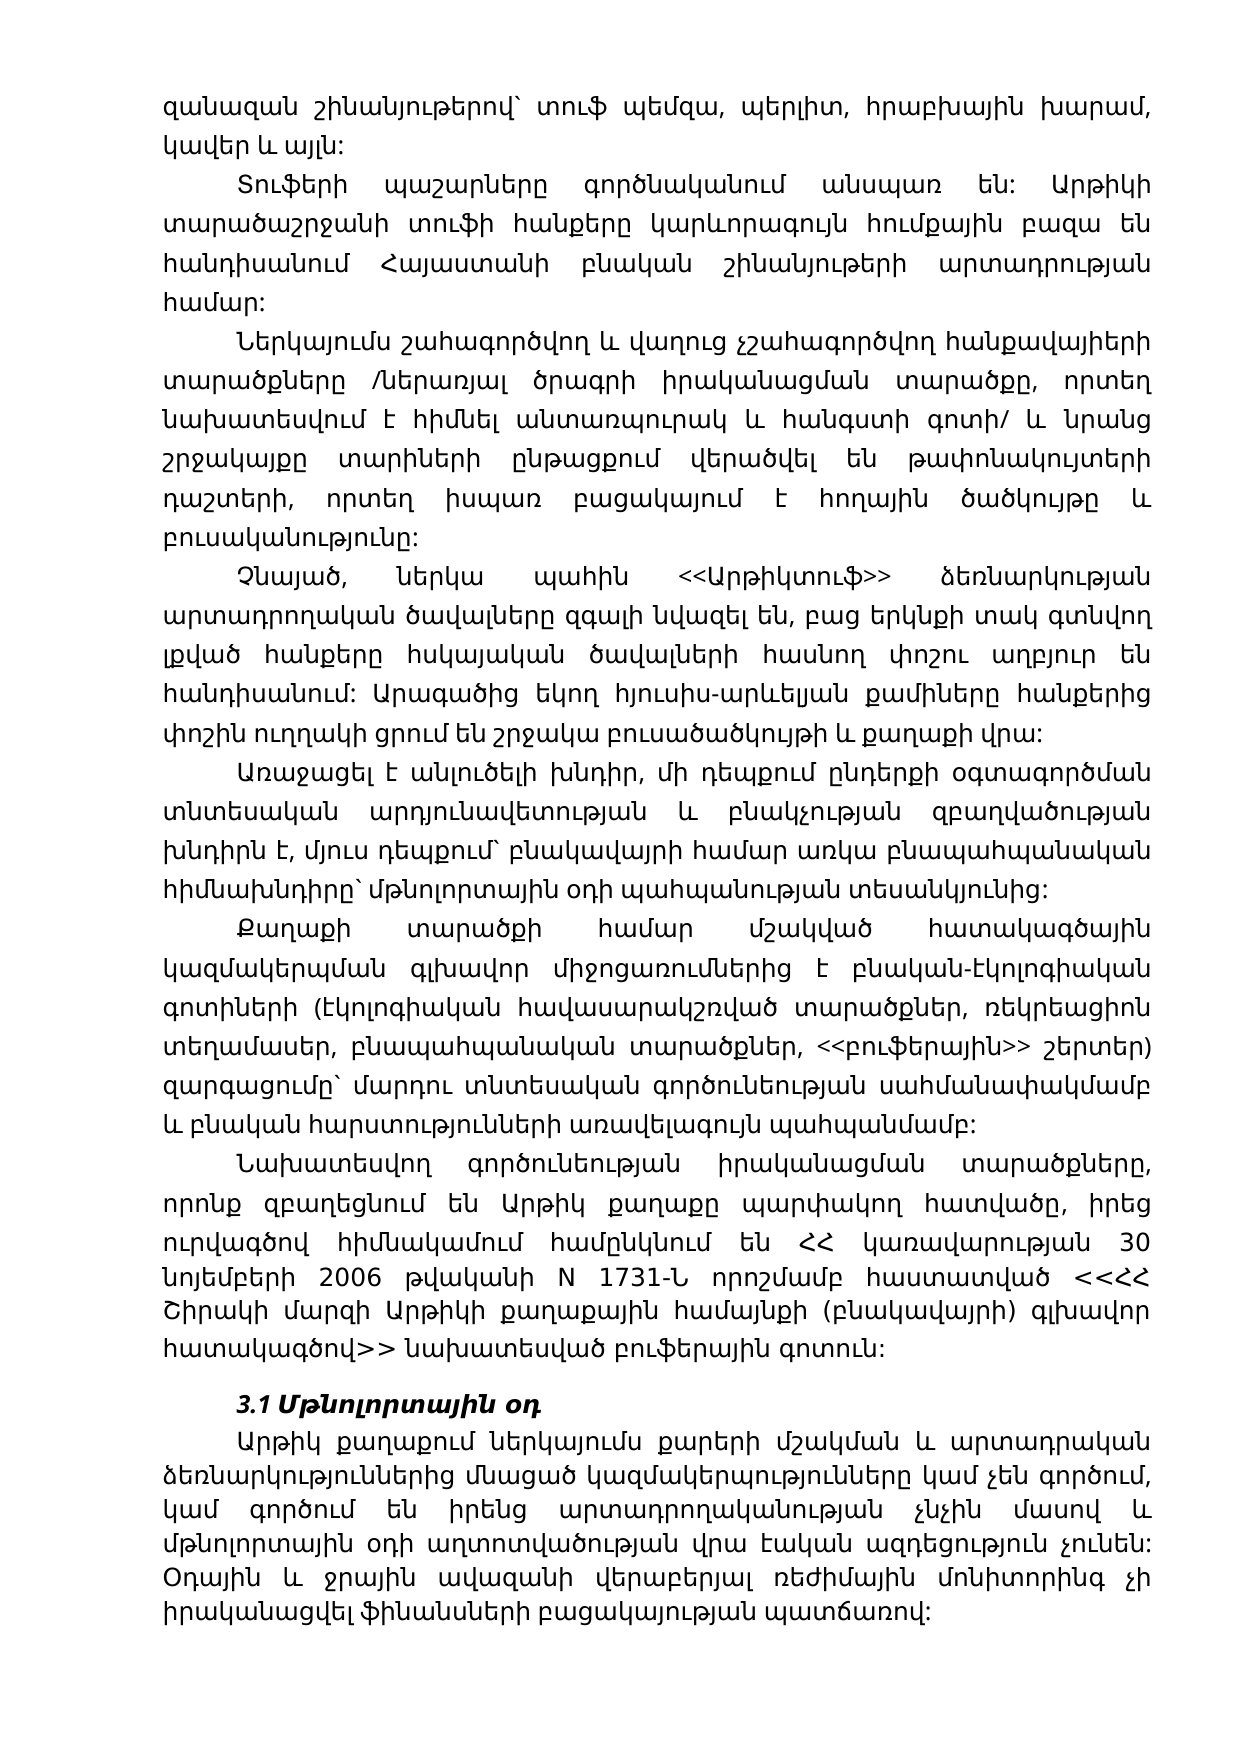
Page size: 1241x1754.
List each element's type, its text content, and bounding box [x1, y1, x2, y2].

text Չնայած, ներկա պահին <<Արթիկտուֆ>> ձեռնարկության արտադրողական ծավալները զգալի նվազել են, բաց երկնքի տակ գտնվող լքված հանքերը հսկայական ծավալների հասնող փոշու աղբյուր են հանդիսանում: Արագածից եկող հյուսիս-արևելյան քամիները հանքերից փոշին ուղղակի ցրում են շրջակա բուսածածկույթի և քաղաքի վրա: [162, 559, 1152, 749]
text Արթիկ քաղաքում ներկայումս քարերի մշակման և արտադրական ձեռնարկություններից մնացած կազմակերպությունները կամ չեն գործում, կամ գործում են իրենց արտադրողականության չնչին մասով և մթնոլորտային օդի աղտոտվածության վրա էական ազդեցություն չունեն: Օդային և ջրային ավազանի վերաբերյալ ռեժիմային մոնիտորինգ չի իրականացվել ֆինանսների բացակայության պատճառով: [162, 1423, 1152, 1628]
text 3.1 Մթնոլորտային օդ [162, 1387, 1152, 1421]
text Առաջացել է անլուծելի խնդիր, մի դեպքում ընդերքի օգտագործման տնտեսական արդյունավետության և բնակչության զբաղվածության խնդիրն է, մյուս դեպքում` բնակավայրի համար առկա բնապահպանական հիմնախնդիրը` մթնոլորտային օդի պահպանության տեսանկյունից: [162, 754, 1152, 906]
text Նախատեսվող գործունեության իրականացման տարածքները, որոնք զբաղեցնում են Արթիկ քաղաքը պարփակող հատվածը, իրեց ուրվագծով հիմնակամում համընկնում են ՀՀ կառավարության 30 նոյեմբերի 2006 թվականի N 1731-Ն որոշմամբ հաստատված <<ՀՀ Շիրակի մարզի Արթիկի քաղաքային համայնքի (բնակավայրի) գլխավոր հատակագծով>> նախատեսված բուֆերային գոտուն: [162, 1146, 1152, 1365]
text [162, 89, 1152, 162]
text Տուֆերի պաշարները գործնականում անսպառ են: Արթիկի տարածաշրջանի տուֆի հանքերը կարևորագույն հումքային բազա են հանդիսանում Հայաստանի բնական շինանյութերի արտադրության համար: [162, 167, 1152, 318]
text Քաղաքի տարածքի համար մշակված հատակագծային կազմակերպման գլխավոր միջոցառումներից է բնական-էկոլոգիական գոտիների (էկոլոգիական հավասարակշռված տարածքներ, ռեկրեացիոն տեղամասեր, բնապահպանական տարածքներ, <<բուֆերային>> շերտեր) զարգացումը` մարդու տնտեսական գործունեության սահմանափակմամբ և բնական հարստությունների առավելագույն պահպանմամբ: [162, 911, 1152, 1141]
text Ներկայումս շահագործվող և վաղուց չշահագործվող հանքավայիերի տարածքները /ներառյալ ծրագրի իրականացման տարածքը, որտեղ նախատեսվում է հիմնել անտառպուրակ և հանգստի գոտի/ և նրանց շրջակայքը տարիների ընթացքում վերածվել են թափոնակույտերի դաշտերի, որտեղ իսպառ բացակայում է հողային ծածկույթը և բուսականությունը: [162, 324, 1152, 553]
